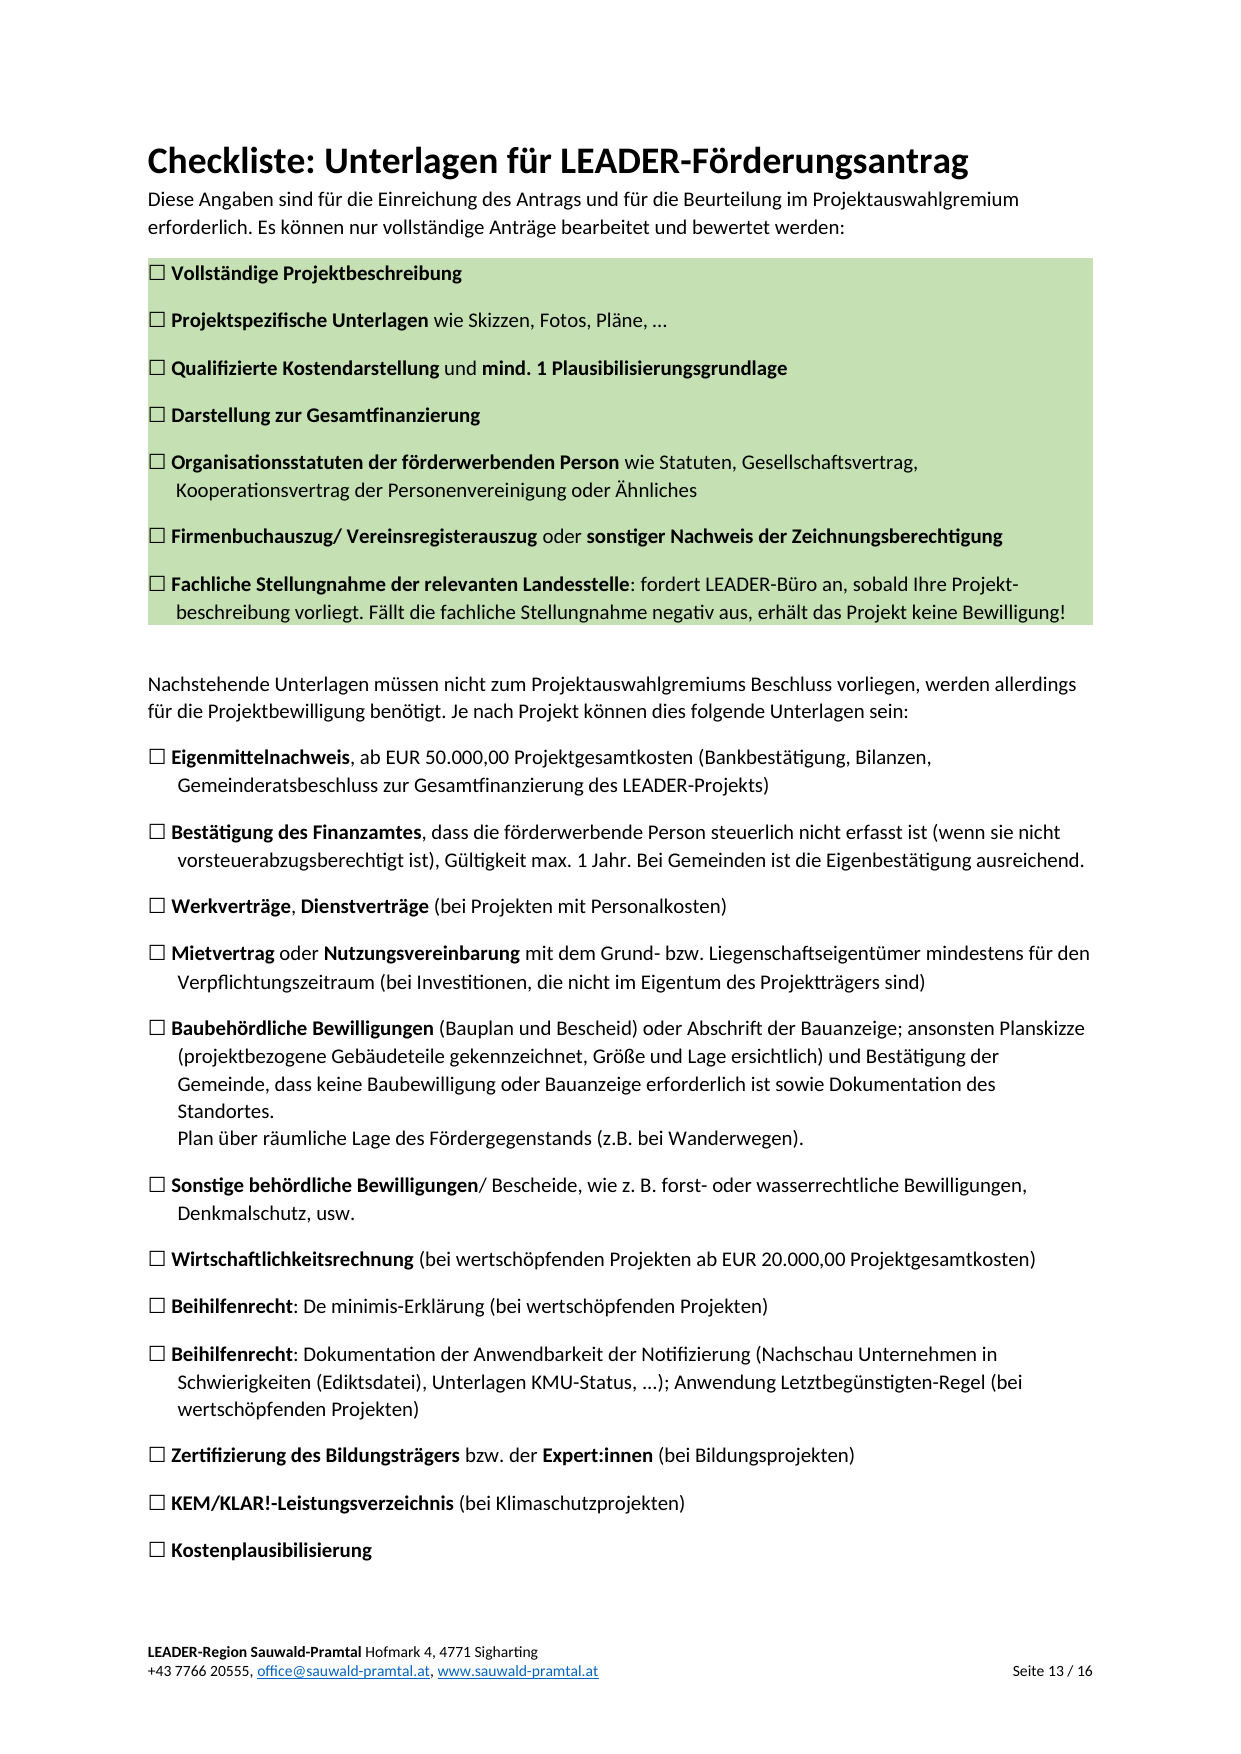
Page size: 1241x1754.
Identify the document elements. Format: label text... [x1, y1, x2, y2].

text Eigenmittelnachweis, ab EUR 50.000,00 Projektgesamtkosten (Bankbestätigung, Bilanzen, Gemeinderatsbeschluss zur Gesamtfinanzierung des LEADER-Projekts) [148, 742, 1093, 798]
text Fachliche Stellungnahme der relevanten Landesstelle: fordert LEADER-Büro an, sobald Ihre Projekt-beschreibung vorliegt. Fällt die fachliche Stellungnahme negativ aus, erhält das Projekt keine Bewilligung! [148, 569, 1093, 625]
text Qualifizierte Kostendarstellung und mind. 1 Plausibilisierungsgrundlage [148, 353, 1093, 381]
text Bestätigung des Finanzamtes, dass die förderwerbende Person steuerlich nicht erfasst ist (wenn sie nicht vorsteuerabzugsberechtigt ist), Gültigkeit max. 1 Jahr. Bei Gemeinden ist die Eigenbestätigung ausreichend. [148, 817, 1093, 873]
text Organisationsstatuten der förderwerbenden Person wie Statuten, Gesellschaftsvertrag, Kooperationsvertrag der Personenvereinigung oder Ähnliches [148, 447, 1093, 503]
text Vollständige Projektbeschreibung [148, 258, 1093, 286]
text Kostenplausibilisierung [148, 1535, 1093, 1564]
text Darstellung zur Gesamtfinanzierung [148, 400, 1093, 428]
text Werkverträge, Dienstverträge (bei Projekten mit Personalkosten) [148, 891, 1093, 920]
text Diese Angaben sind für die Einreichung des Antrags und für die Beurteilung im Projektauswahlgremium erforderlich. Es können nur vollständige Anträge bearbeitet und bewertet werden: [148, 187, 1093, 239]
text Sonstige behördliche Bewilligungen/ Bescheide, wie z. B. forst- oder wasserrechtliche Bewilligungen, Denkmalschutz, usw. [148, 1170, 1093, 1226]
text Beihilfenrecht: De minimis-Erklärung (bei wertschöpfenden Projekten) [148, 1291, 1093, 1320]
text Baubehördliche Bewilligungen (Bauplan und Bescheid) oder Abschrift der Bauanzeige; ansonsten Planskizze (projektbezogene Gebäudeteile gekennzeichnet, Größe und Lage ersichtlich) und Bestätigung der Gemeinde, dass keine Baubewilligung oder Bauanzeige erforderlich ist sowie Dokumentation des Standortes. Plan über räumliche Lage des Fördergegenstands (z.B. bei Wanderwegen). [148, 1013, 1093, 1151]
text Zertifizierung des Bildungsträgers bzw. der Expert:innen (bei Bildungsprojekten) [148, 1441, 1093, 1469]
text Wirtschaftlichkeitsrechnung (bei wertschöpfenden Projekten ab EUR 20.000,00 Projektgesamtkosten) [148, 1244, 1093, 1273]
text Firmenbuchauszug/ Vereinsregisterauszug oder sonstiger Nachweis der Zeichnungsberechtigung [148, 522, 1093, 550]
text Nachstehende Unterlagen müssen nicht zum Projektauswahlgremiums Beschluss vorliegen, werden allerdings für die Projektbewilligung benötigt. Je nach Projekt können dies folgende Unterlagen sein: [148, 643, 1093, 724]
text KEM/KLAR!-Leistungsverzeichnis (bei Klimaschutzprojekten) [148, 1488, 1093, 1516]
subtitle Checkliste: Unterlagen für LEADER-Förderungsantrag [148, 137, 1093, 183]
text Beihilfenrecht: Dokumentation der Anwendbarkeit der Notifizierung (Nachschau Unternehmen in Schwierigkeiten (Ediktsdatei), Unterlagen KMU-Status, ...); Anwendung Letztbegünstigten-Regel (bei wertschöpfenden Projekten) [148, 1339, 1093, 1422]
text Mietvertrag oder Nutzungsvereinbarung mit dem Grund- bzw. Liegenschaftseigentümer mindestens für den Verpflichtungszeitraum (bei Investitionen, die nicht im Eigentum des Projektträgers sind) [148, 938, 1093, 994]
text Projektspezifische Unterlagen wie Skizzen, Fotos, Pläne, … [148, 305, 1093, 334]
